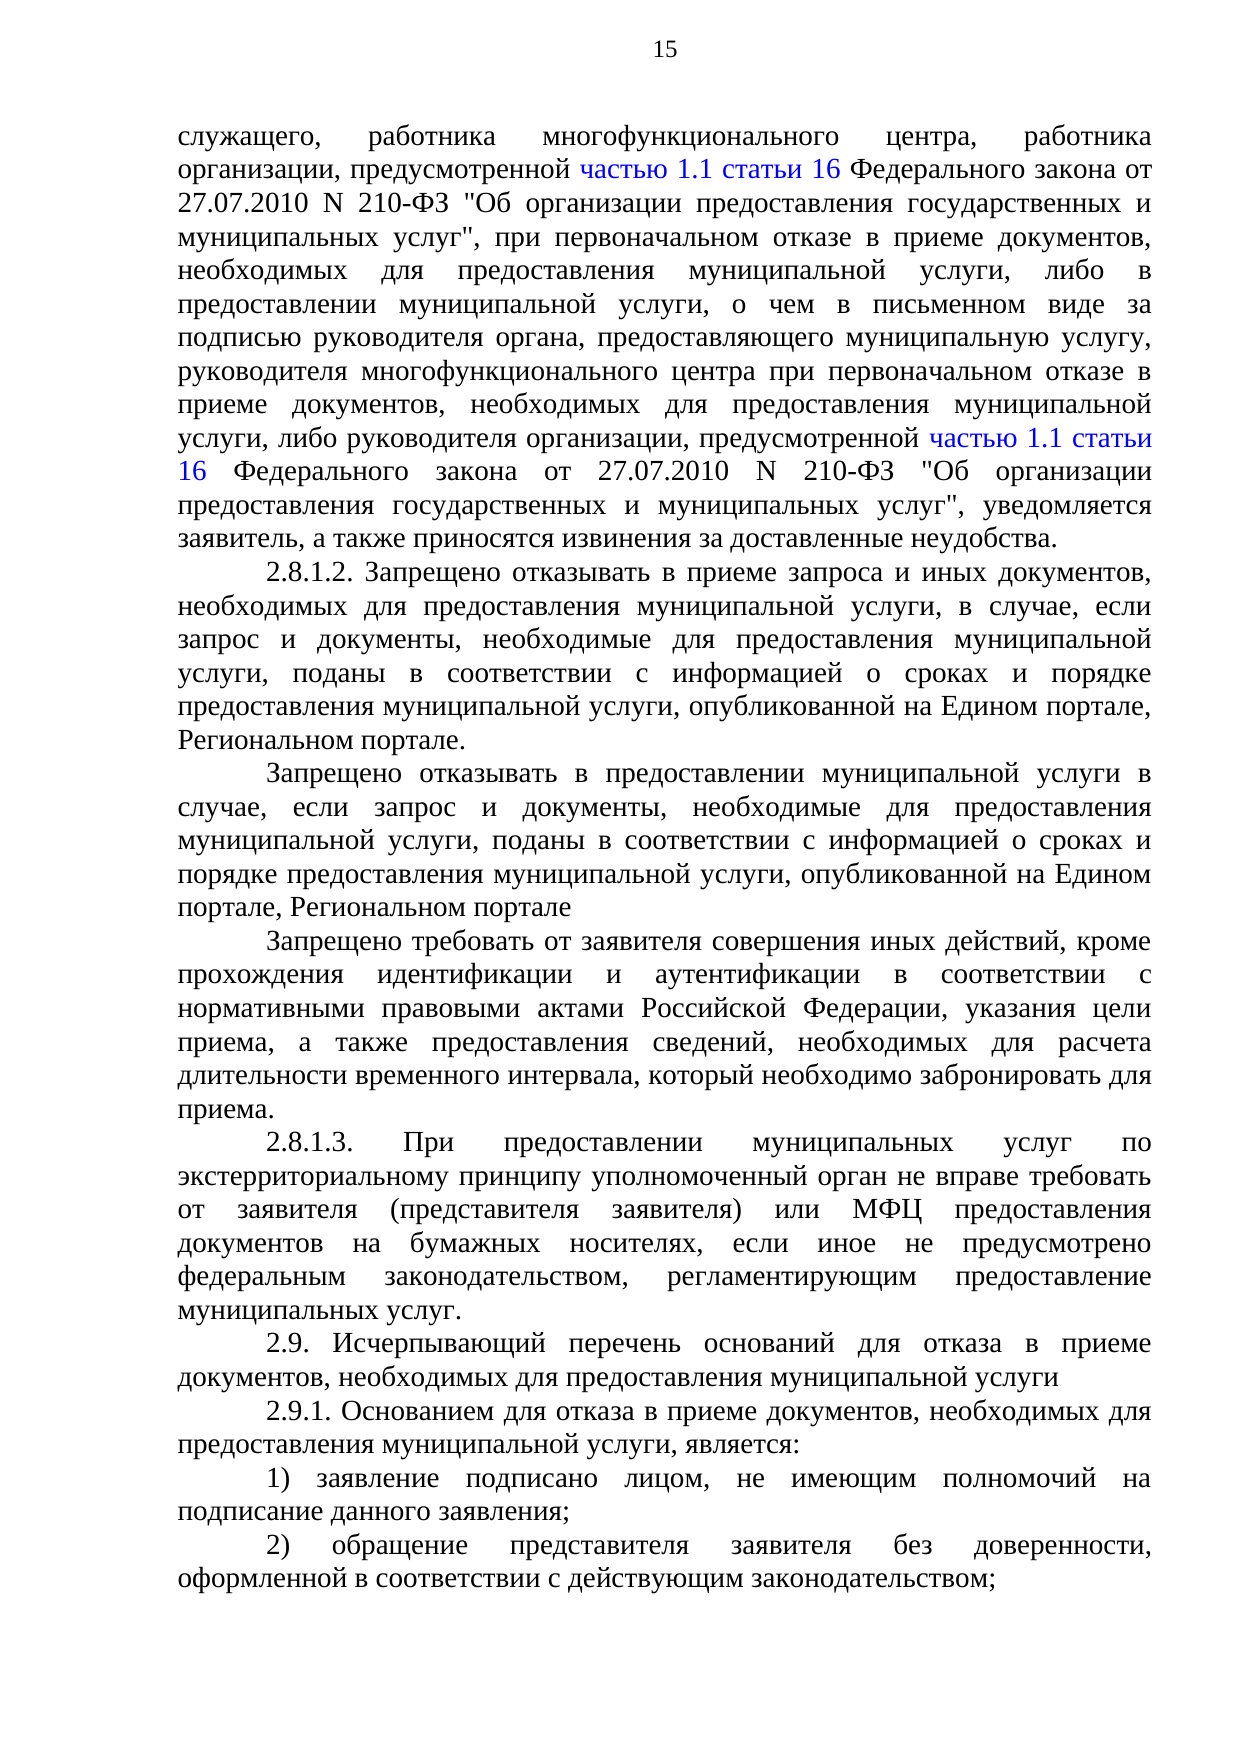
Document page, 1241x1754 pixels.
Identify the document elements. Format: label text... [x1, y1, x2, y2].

text 2) обращение представителя заявителя без доверенности, оформленной в соответствии с действующим законодательством; [177, 1527, 1152, 1594]
text 1) заявление подписано лицом, не имеющим полномочий на подписание данного заявления; [177, 1460, 1152, 1527]
text 2.9. Исчерпывающий перечень оснований для отказа в приеме документов, необходимых для предоставления муниципальной услуги [177, 1326, 1152, 1393]
text Запрещено отказывать в предоставлении муниципальной услуги в случае, если запрос и документы, необходимые для предоставления муниципальной услуги, поданы в соответствии с информацией о сроках и порядке предоставления муниципальной услуги, опубликованной на Едином портале, Региональном портале [177, 755, 1152, 923]
text Запрещено требовать от заявителя совершения иных действий, кроме прохождения идентификации и аутентификации в соответствии с нормативными правовыми актами Российской Федерации, указания цели приема, а также предоставления сведений, необходимых для расчета длительности временного интервала, который необходимо забронировать для приема. [177, 923, 1152, 1124]
text 2.8.1.3. При предоставлении муниципальных услуг по экстерриториальному принципу уполномоченный орган не вправе требовать от заявителя (представителя заявителя) или МФЦ предоставления документов на бумажных носителях, если иное не предусмотрено федеральным законодательством, регламентирующим предоставление муниципальных услуг. [177, 1124, 1152, 1326]
text 2.9.1. Основанием для отказа в приеме документов, необходимых для предоставления муниципальной услуги, является: [177, 1393, 1152, 1460]
text 2.8.1.2. Запрещено отказывать в приеме запроса и иных документов, необходимых для предоставления муниципальной услуги, в случае, если запрос и документы, необходимые для предоставления муниципальной услуги, поданы в соответствии с информацией о сроках и порядке предоставления муниципальной услуги, опубликованной на Едином портале, Региональном портале. [177, 554, 1152, 755]
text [177, 118, 1152, 554]
